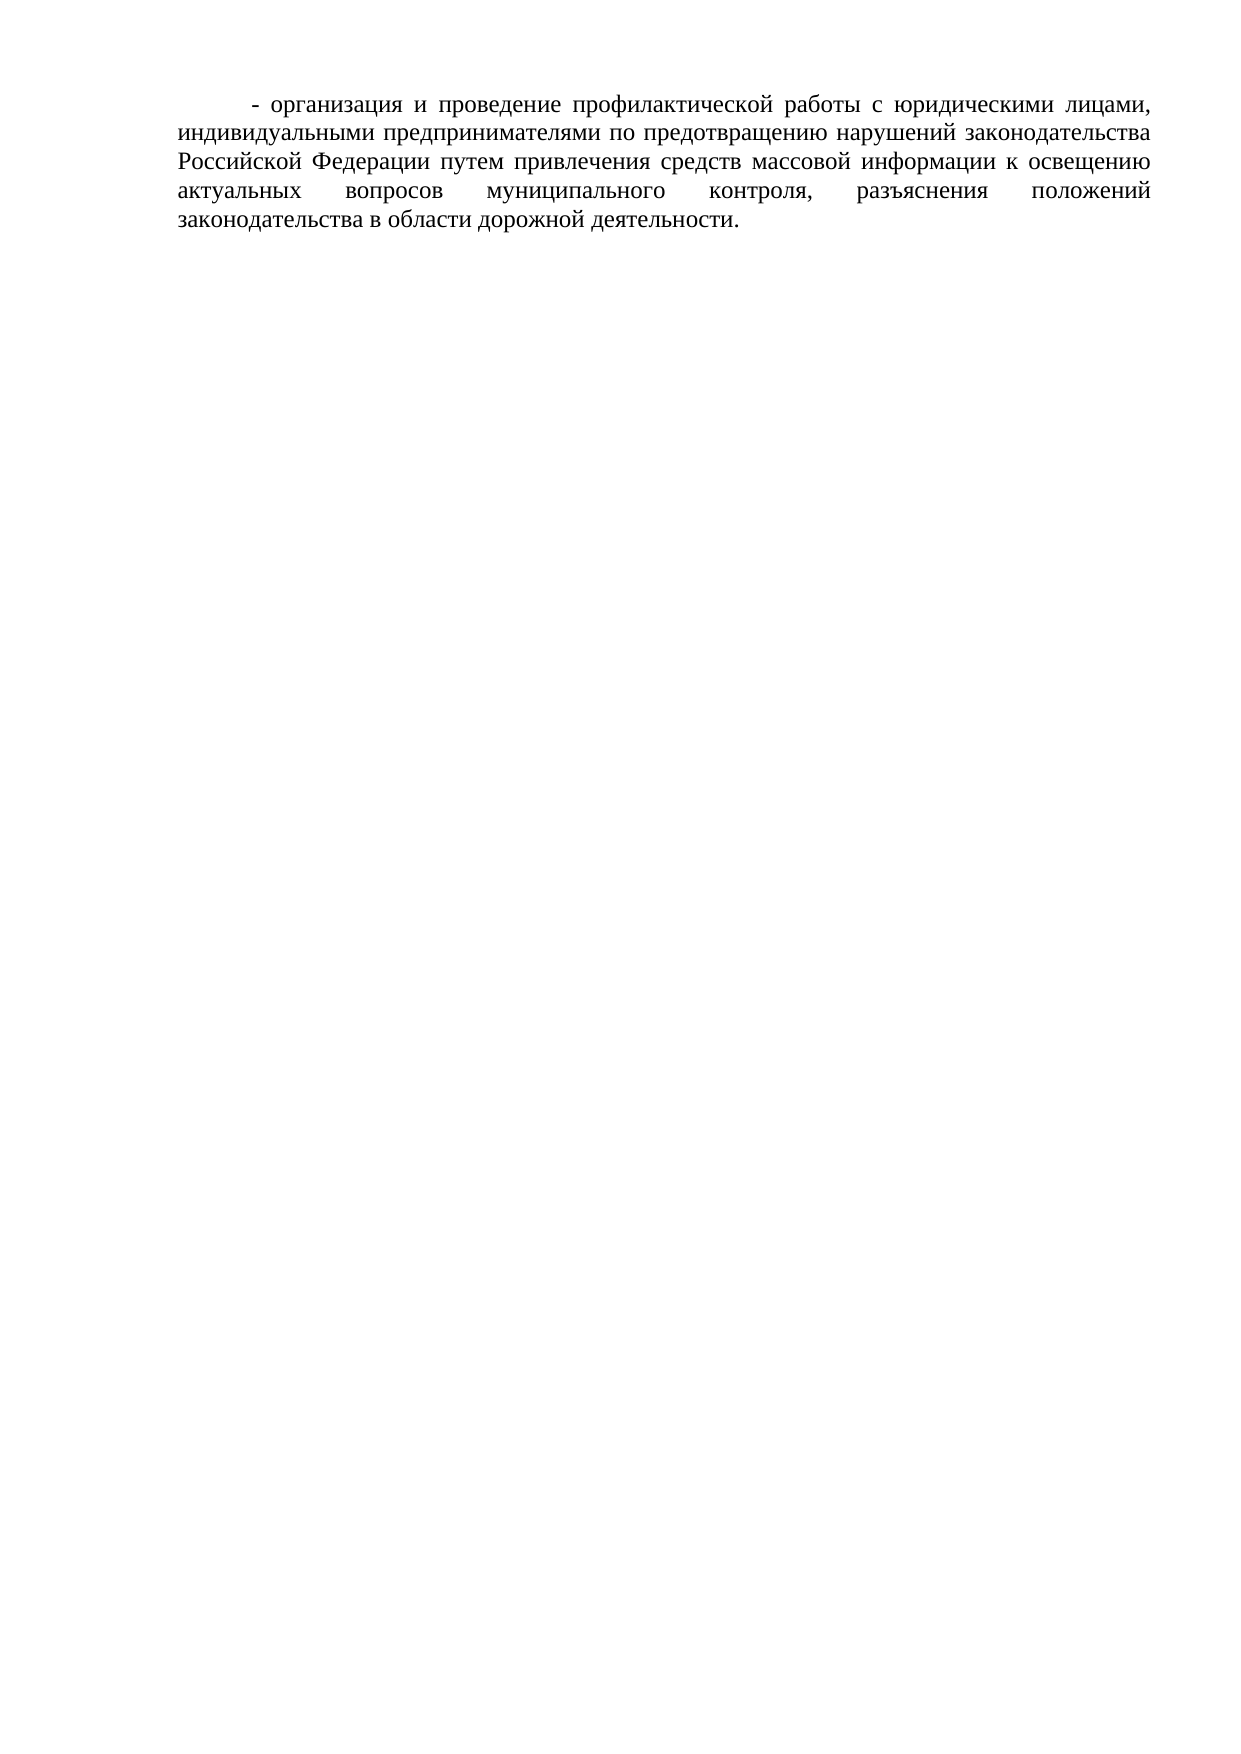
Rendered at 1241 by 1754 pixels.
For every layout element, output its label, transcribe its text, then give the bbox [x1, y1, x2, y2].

text - организация и проведение профилактической работы с юридическими лицами, индивидуальными предпринимателями по предотвращению нарушений законодательства Российской Федерации путем привлечения средств массовой информации к освещению актуальных вопросов муниципального контроля, разъяснения положений законодательства в области дорожной деятельности. [177, 89, 1152, 232]
